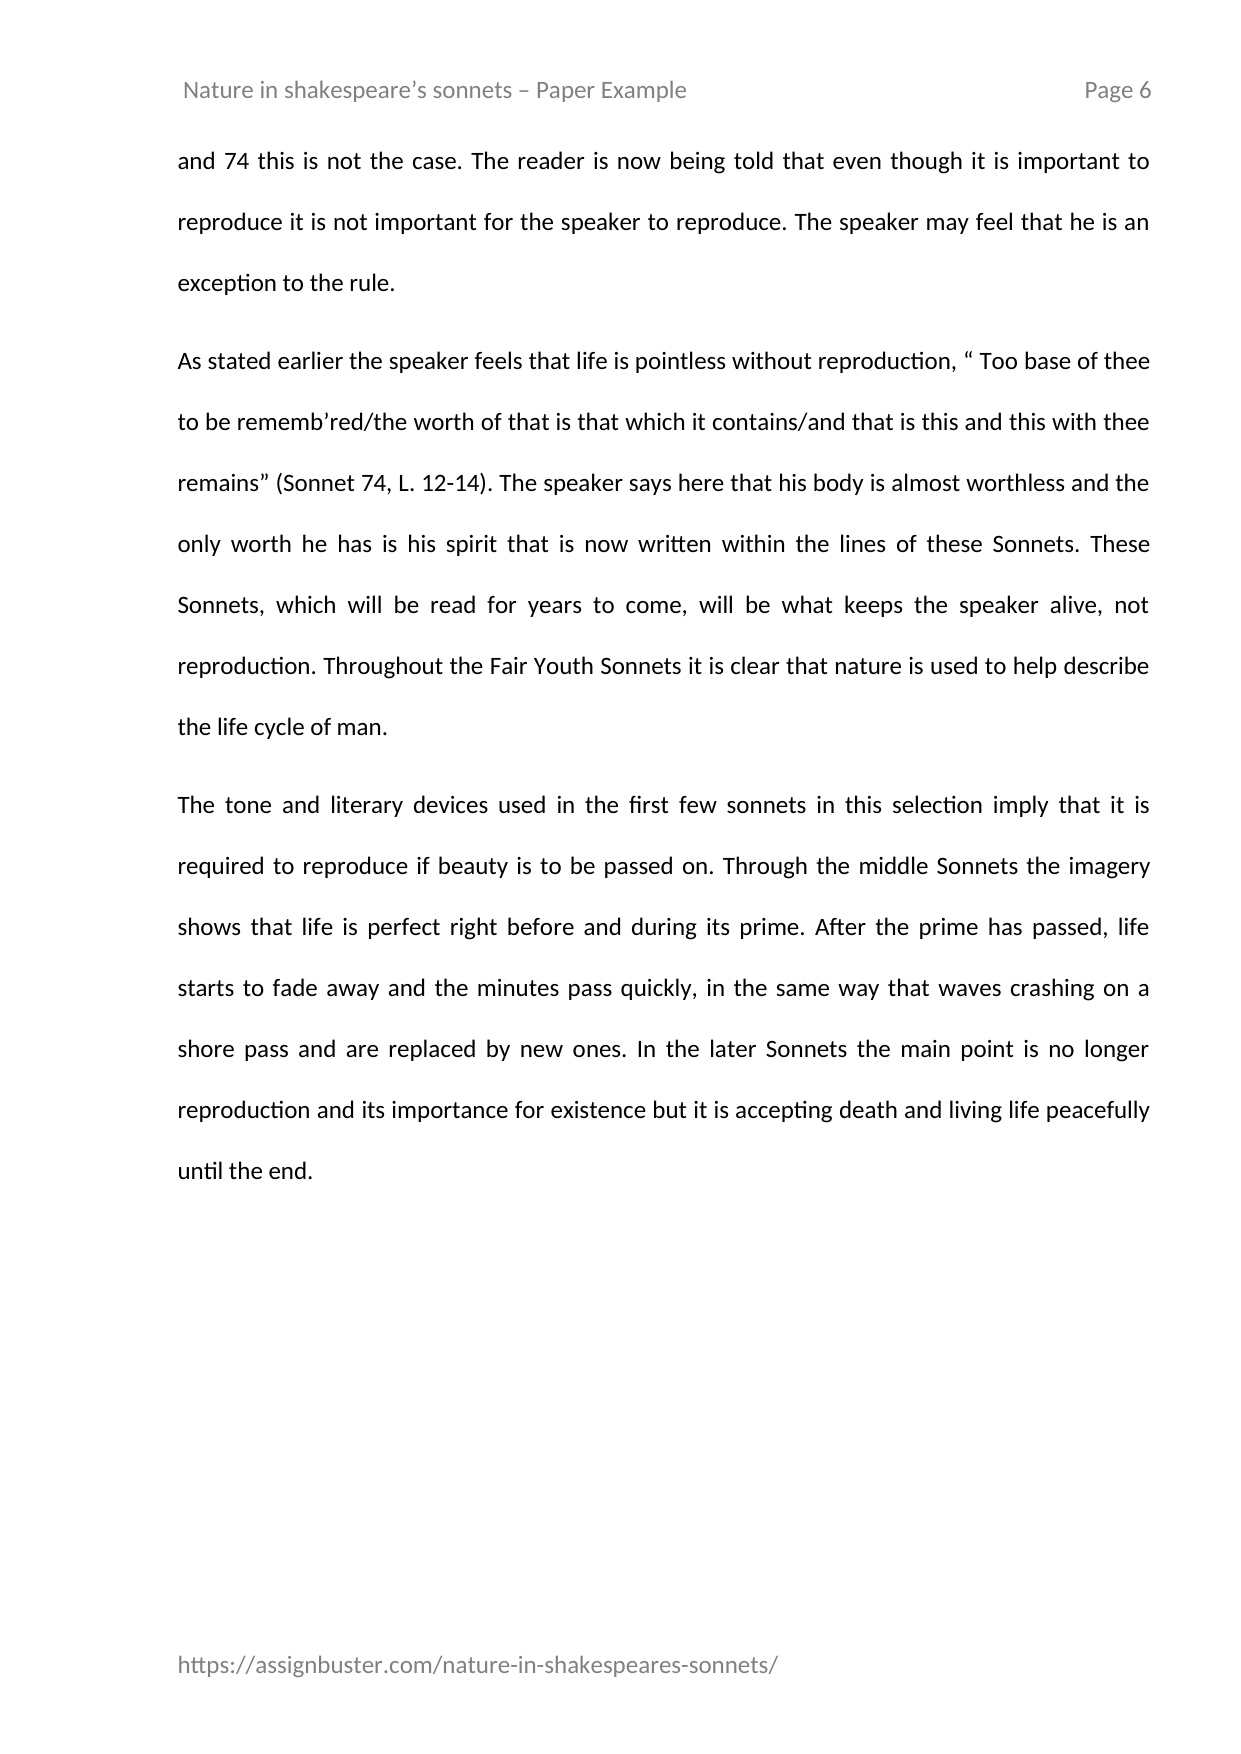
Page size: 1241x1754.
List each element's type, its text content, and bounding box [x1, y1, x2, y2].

text The tone and literary devices used in the first few sonnets in this selection imply that it is required to reproduce if beauty is to be passed on. Through the middle Sonnets the imagery shows that life is perfect right before and during its prime. After the prime has passed, life starts to fade away and the minutes pass quickly, in the same way that waves crashing on a shore pass and are replaced by new ones. In the later Sonnets the main point is no longer reproduction and its importance for existence but it is accepting death and living life peacefully until the end. [177, 789, 1152, 1186]
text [177, 145, 1152, 298]
text As stated earlier the speaker feels that life is pointless without reproduction, “ Too base of thee to be rememb’red/the worth of that is that which it contains/and that is this and this with thee remains” (Sonnet 74, L. 12-14). The speaker says here that his body is almost worthless and the only worth he has is his spirit that is now written within the lines of these Sonnets. These Sonnets, which will be read for years to come, will be what keeps the speaker alive, not reproduction. Throughout the Fair Youth Sonnets it is clear that nature is used to help describe the life cycle of man. [177, 345, 1152, 742]
